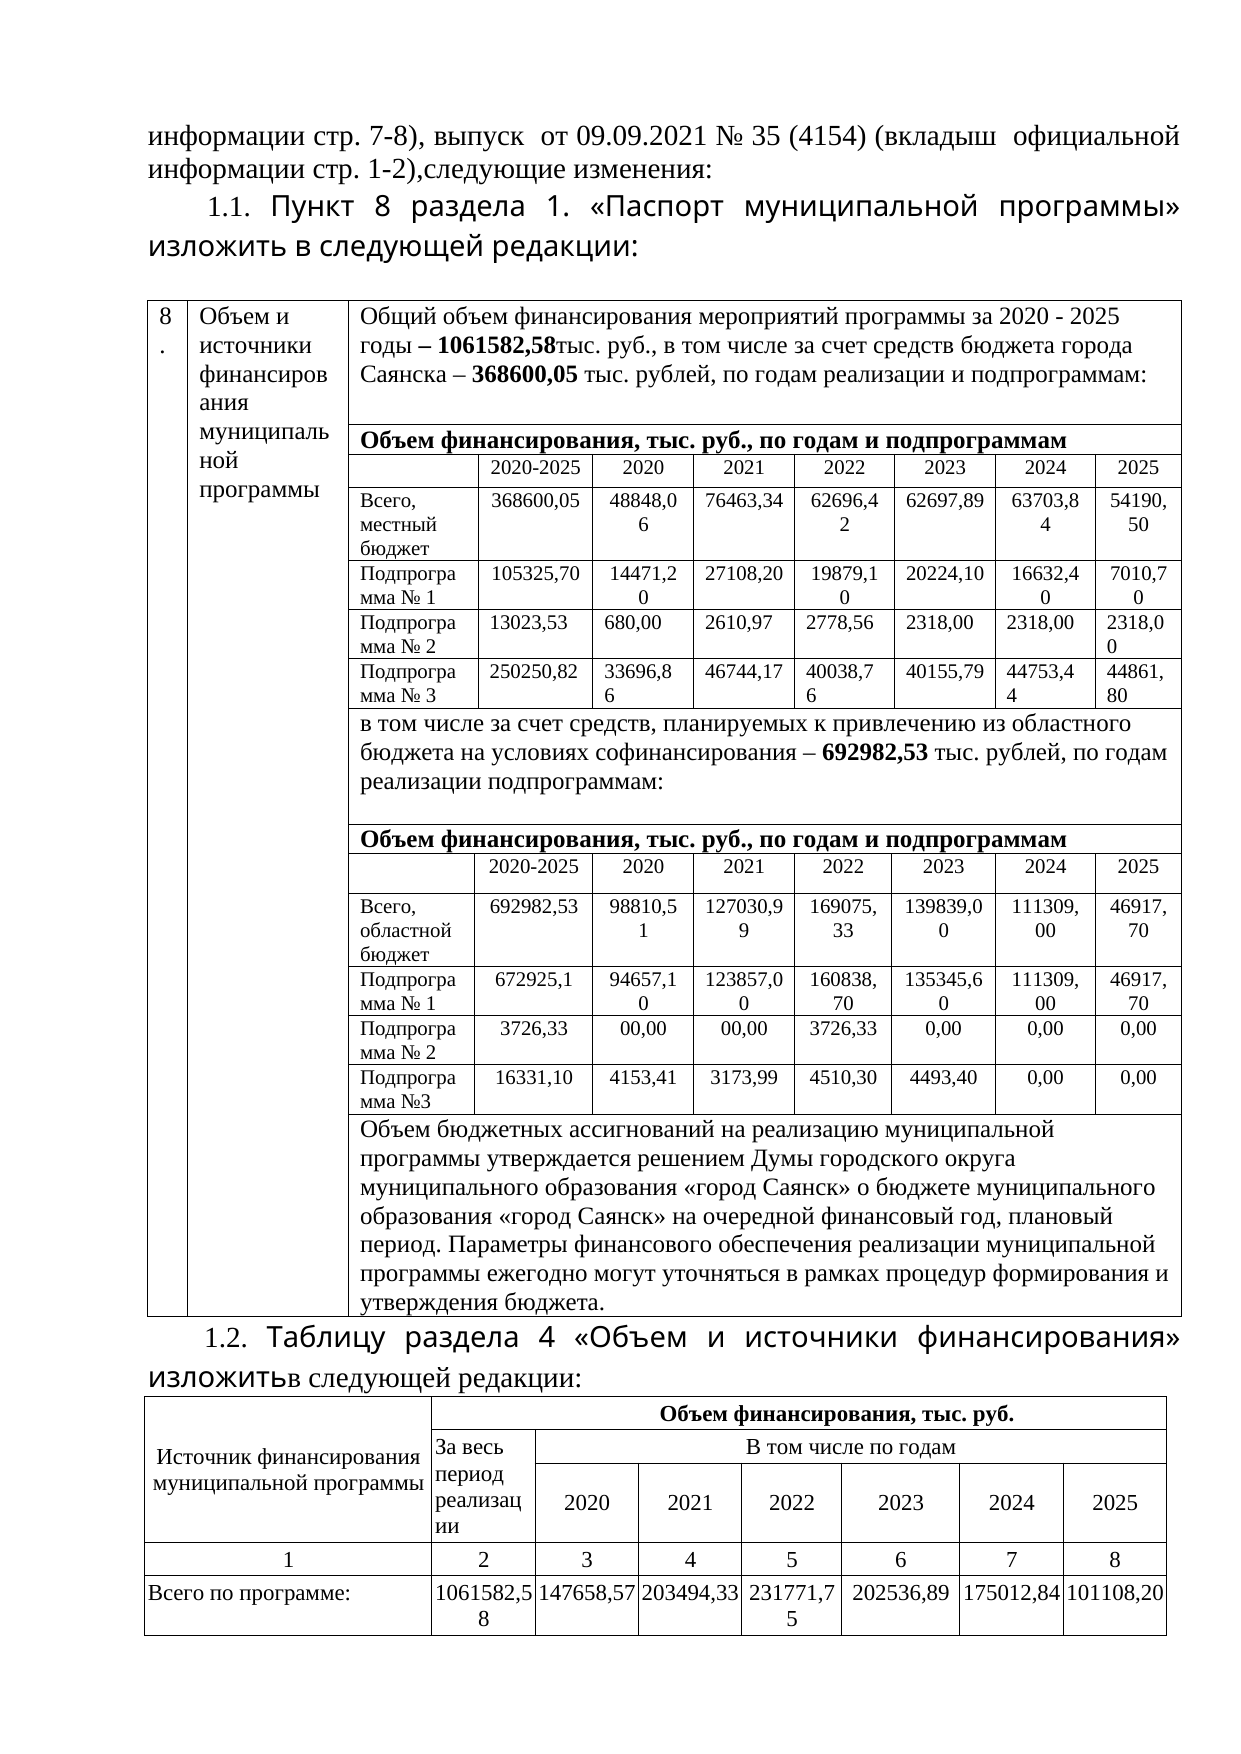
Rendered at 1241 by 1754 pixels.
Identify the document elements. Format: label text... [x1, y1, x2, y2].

table_cell 250250,82 [479, 659, 592, 707]
table_cell В том числе по годам [536, 1430, 1166, 1463]
table_cell 44753,44 [996, 659, 1095, 707]
table_cell 2021 [694, 854, 794, 893]
table_cell 2024 [960, 1464, 1063, 1542]
table_cell 111309,00 [996, 894, 1095, 966]
table_header Объем и источники финансирования муниципальной программы [188, 301, 348, 1316]
table_cell 2020 [536, 1464, 638, 1542]
table_cell 2025 [1064, 1464, 1166, 1542]
table_cell 203494,33 [639, 1576, 741, 1634]
table_cell 160838,70 [795, 967, 891, 1015]
text 1.2. Таблицу раздела 4 «Объем и источники финансирования» изложитьв следующей редакции: [148, 1317, 1181, 1396]
table_cell 175012,84 [960, 1576, 1063, 1634]
table_cell 8 [1064, 1543, 1166, 1575]
table_cell 2024 [996, 854, 1095, 893]
table_cell 169075,33 [795, 894, 891, 966]
table_cell 14471,20 [593, 561, 693, 609]
table_cell [349, 455, 478, 487]
table_cell 368600,05 [479, 488, 592, 560]
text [148, 118, 1181, 185]
table_cell [349, 854, 474, 893]
table_cell 2318,00 [895, 610, 995, 658]
table_cell 1061582,58 [432, 1576, 535, 1634]
table_cell 2022 [742, 1464, 841, 1542]
table_cell 4510,30 [795, 1065, 891, 1113]
table_cell 231771,75 [742, 1576, 841, 1634]
table_cell 692982,53 [475, 894, 592, 966]
table_cell 20224,10 [895, 561, 995, 609]
table_cell 123857,00 [694, 967, 794, 1015]
table_cell 4153,41 [593, 1065, 693, 1113]
table_cell 76463,34 [694, 488, 794, 560]
table_cell 2024 [996, 455, 1095, 487]
table_cell Подпрограмма № 2 [349, 610, 478, 658]
table_cell За весь период реализации [432, 1430, 535, 1542]
table_cell 2610,97 [694, 610, 794, 658]
table_cell 202536,89 [842, 1576, 959, 1634]
table_cell 33696,86 [593, 659, 693, 707]
table_cell 147658,57 [536, 1576, 638, 1634]
table_cell 5 [742, 1543, 841, 1575]
table_cell 13023,53 [479, 610, 592, 658]
table_cell 63703,84 [996, 488, 1095, 560]
table_cell 2020-2025 [479, 455, 592, 487]
table_cell 2020 [593, 854, 693, 893]
table_cell Объем финансирования, тыс. руб., по годам и подпрограммам [349, 825, 1181, 853]
table_cell 105325,70 [479, 561, 592, 609]
table_cell 2023 [842, 1464, 959, 1542]
table_cell 2025 [1096, 854, 1181, 893]
table_cell 0,00 [892, 1016, 995, 1064]
table_cell 2318,00 [996, 610, 1095, 658]
table_cell 94657,10 [593, 967, 693, 1015]
table_cell 672925,1 [475, 967, 592, 1015]
table_cell 44861,80 [1096, 659, 1181, 707]
table_cell 16331,10 [475, 1065, 592, 1113]
table_header Общий объем финансирования мероприятий программы за 2020 - 2025 годы – 1061582,58тыс. руб., в том числе за счет средств бюджета города Саянска – 368600,05 тыс. рублей, по годам реализации и подпрограммам: [349, 301, 1181, 424]
table_cell 2318,00 [1096, 610, 1181, 658]
table_cell 27108,20 [694, 561, 794, 609]
table_cell 98810,51 [593, 894, 693, 966]
table_cell 139839,00 [892, 894, 995, 966]
table_cell 111309,00 [996, 967, 1095, 1015]
text 1.1. Пункт 8 раздела 1. «Паспорт муниципальной программы» изложить в следующей редакции: [148, 185, 1181, 264]
table_cell 4493,40 [892, 1065, 995, 1113]
table_cell 2021 [694, 455, 794, 487]
table_cell 2022 [795, 854, 891, 893]
table_cell 00,00 [593, 1016, 693, 1064]
table_cell 101108,20 [1064, 1576, 1166, 1634]
table_cell 0,00 [996, 1016, 1095, 1064]
table_cell 6 [842, 1543, 959, 1575]
table_cell в том числе за счет средств, планируемых к привлечению из областного бюджета на условиях софинансирования – 692982,53 тыс. рублей, по годам реализации подпрограммам: [349, 709, 1181, 823]
table_cell 2021 [639, 1464, 741, 1542]
table_cell 46917,70 [1096, 894, 1181, 966]
table_cell 3 [536, 1543, 638, 1575]
table_cell 2778,56 [795, 610, 894, 658]
table_cell 1 [145, 1543, 431, 1575]
table_cell 4 [639, 1543, 741, 1575]
table_cell 2022 [795, 455, 894, 487]
table_cell 135345,60 [892, 967, 995, 1015]
table_cell Всего, областной бюджет [349, 894, 474, 966]
table_cell 40038,76 [795, 659, 894, 707]
table_cell Объем бюджетных ассигнований на реализацию муниципальной программы утверждается решением Думы городского округа муниципального образования «город Саянск» о бюджете муниципального образования «город Саянск» на очередной финансовый год, плановый период. Параметры финансового обеспечения реализации муниципальной программы ежегодно могут уточняться в рамках процедур формирования и утверждения бюджета. [349, 1115, 1181, 1316]
table_cell 0,00 [1096, 1016, 1181, 1064]
table_cell 40155,79 [895, 659, 995, 707]
table_cell Подпрограмма №3 [349, 1065, 474, 1113]
table_cell 46744,17 [694, 659, 794, 707]
table_cell 54190,50 [1096, 488, 1181, 560]
table_cell Подпрограмма № 1 [349, 967, 474, 1015]
table_cell 2023 [895, 455, 995, 487]
table_cell 680,00 [593, 610, 693, 658]
table_cell 3726,33 [475, 1016, 592, 1064]
table_cell 3726,33 [795, 1016, 891, 1064]
table_cell 2025 [1096, 455, 1181, 487]
table_cell 62696,42 [795, 488, 894, 560]
table_cell 3173,99 [694, 1065, 794, 1113]
table_cell 19879,10 [795, 561, 894, 609]
table_cell 00,00 [694, 1016, 794, 1064]
table_cell 48848,0 6 [593, 488, 693, 560]
table_header Объем финансирования, тыс. руб. [432, 1397, 1166, 1429]
table_cell 2 [432, 1543, 535, 1575]
table_cell Подпрограмма № 2 [349, 1016, 474, 1064]
table_cell 127030,99 [694, 894, 794, 966]
table_header 8. [148, 301, 187, 1316]
table_cell 7 [960, 1543, 1063, 1575]
table_cell Всего по программе: [145, 1576, 431, 1634]
table_cell Подпрограмма № 1 [349, 561, 478, 609]
table_cell 0,00 [996, 1065, 1095, 1113]
table_cell 62697,89 [895, 488, 995, 560]
table_cell Всего, местный бюджет [349, 488, 478, 560]
table_cell 46917,70 [1096, 967, 1181, 1015]
table_cell 0,00 [1096, 1065, 1181, 1113]
table_cell 2023 [892, 854, 995, 893]
table_cell Объем финансирования, тыс. руб., по годам и подпрограммам [349, 425, 1181, 454]
table_cell Подпрограмма № 3 [349, 659, 478, 707]
table_cell 2020 [593, 455, 693, 487]
table_cell 7010,70 [1096, 561, 1181, 609]
table_cell 16632,40 [996, 561, 1095, 609]
table_header Источник финансирования муниципальной программы [145, 1397, 431, 1542]
table_cell 2020-2025 [475, 854, 592, 893]
